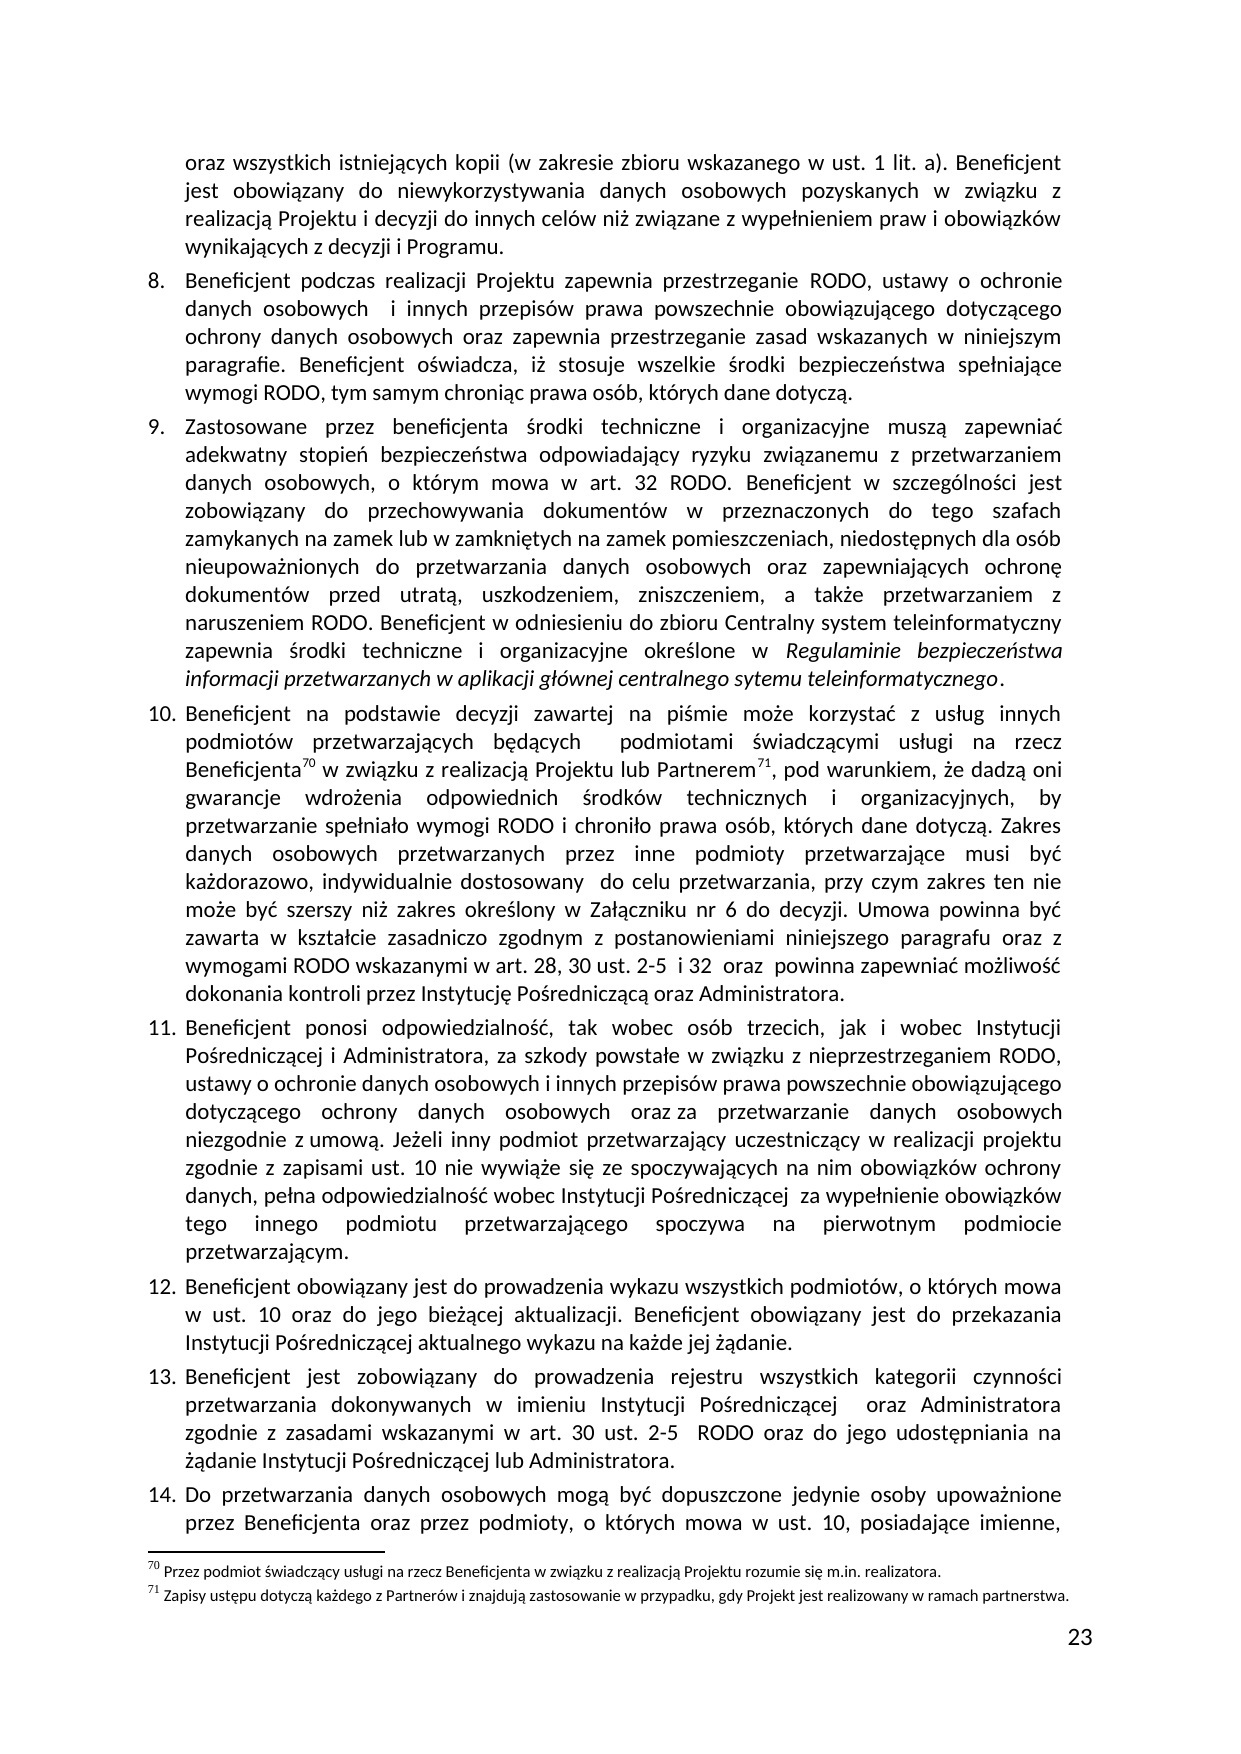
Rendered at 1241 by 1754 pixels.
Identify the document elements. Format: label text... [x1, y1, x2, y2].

list Beneficjent jest zobowiązany do prowadzenia rejestru wszystkich kategorii czynności przetwarzania dokonywanych w imieniu Instytucji Pośredniczącej oraz Administratora zgodnie z zasadami wskazanymi w art. 30 ust. 2-5 RODO oraz do jego udostępniania na żądanie Instytucji Pośredniczącej lub Administratora. [148, 1362, 1063, 1474]
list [148, 1480, 1063, 1536]
list Beneficjent podczas realizacji Projektu zapewnia przestrzeganie RODO, ustawy o ochronie danych osobowych i innych przepisów prawa powszechnie obowiązującego dotyczącego ochrony danych osobowych oraz zapewnia przestrzeganie zasad wskazanych w niniejszym paragrafie. Beneficjent oświadcza, iż stosuje wszelkie środki bezpieczeństwa spełniające wymogi RODO, tym samym chroniąc prawa osób, których dane dotyczą. [148, 266, 1063, 406]
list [148, 148, 1063, 260]
list Beneficjent obowiązany jest do prowadzenia wykazu wszystkich podmiotów, o których mowa w ust. 10 oraz do jego bieżącej aktualizacji. Beneficjent obowiązany jest do przekazania Instytucji Pośredniczącej aktualnego wykazu na każde jej żądanie. [148, 1272, 1063, 1356]
list Beneficjent ponosi odpowiedzialność, tak wobec osób trzecich, jak i wobec Instytucji Pośredniczącej i Administratora, za szkody powstałe w związku z nieprzestrzeganiem RODO, ustawy o ochronie danych osobowych i innych przepisów prawa powszechnie obowiązującego dotyczącego ochrony danych osobowych oraz za przetwarzanie danych osobowych niezgodnie z umową. Jeżeli inny podmiot przetwarzający uczestniczący w realizacji projektu zgodnie z zapisami ust. 10 nie wywiąże się ze spoczywających na nim obowiązków ochrony danych, pełna odpowiedzialność wobec Instytucji Pośredniczącej za wypełnienie obowiązków tego innego podmiotu przetwarzającego spoczywa na pierwotnym podmiocie przetwarzającym. [148, 1013, 1063, 1266]
list Zastosowane przez beneficjenta środki techniczne i organizacyjne muszą zapewniać adekwatny stopień bezpieczeństwa odpowiadający ryzyku związanemu z przetwarzaniem danych osobowych, o którym mowa w art. 32 RODO. Beneficjent w szczególności jest zobowiązany do przechowywania dokumentów w przeznaczonych do tego szafach zamykanych na zamek lub w zamkniętych na zamek pomieszczeniach, niedostępnych dla osób nieupoważnionych do przetwarzania danych osobowych oraz zapewniających ochronę dokumentów przed utratą, uszkodzeniem, zniszczeniem, a także przetwarzaniem z naruszeniem RODO. Beneficjent w odniesieniu do zbioru Centralny system teleinformatyczny zapewnia środki techniczne i organizacyjne określone w Regulaminie bezpieczeństwa informacji przetwarzanych w aplikacji głównej centralnego sytemu teleinformatycznego. [148, 412, 1063, 693]
list Beneficjent na podstawie decyzji zawartej na piśmie może korzystać z usług innych podmiotów przetwarzających będących podmiotami świadczącymi usługi na rzecz Beneficjenta w związku z realizacją Projektu lub Partnerem, pod warunkiem, że dadzą oni gwarancje wdrożenia odpowiednich środków technicznych i organizacyjnych, by przetwarzanie spełniało wymogi RODO i chroniło prawa osób, których dane dotyczą. Zakres danych osobowych przetwarzanych przez inne podmioty przetwarzające musi być każdorazowo, indywidualnie dostosowany do celu przetwarzania, przy czym zakres ten nie może być szerszy niż zakres określony w Załączniku nr 6 do decyzji. Umowa powinna być zawarta w kształcie zasadniczo zgodnym z postanowieniami niniejszego paragrafu oraz z wymogami RODO wskazanymi w art. 28, 30 ust. 2-5 i 32 oraz powinna zapewniać możliwość dokonania kontroli przez Instytucję Pośredniczącą oraz Administratora. [148, 699, 1063, 1007]
